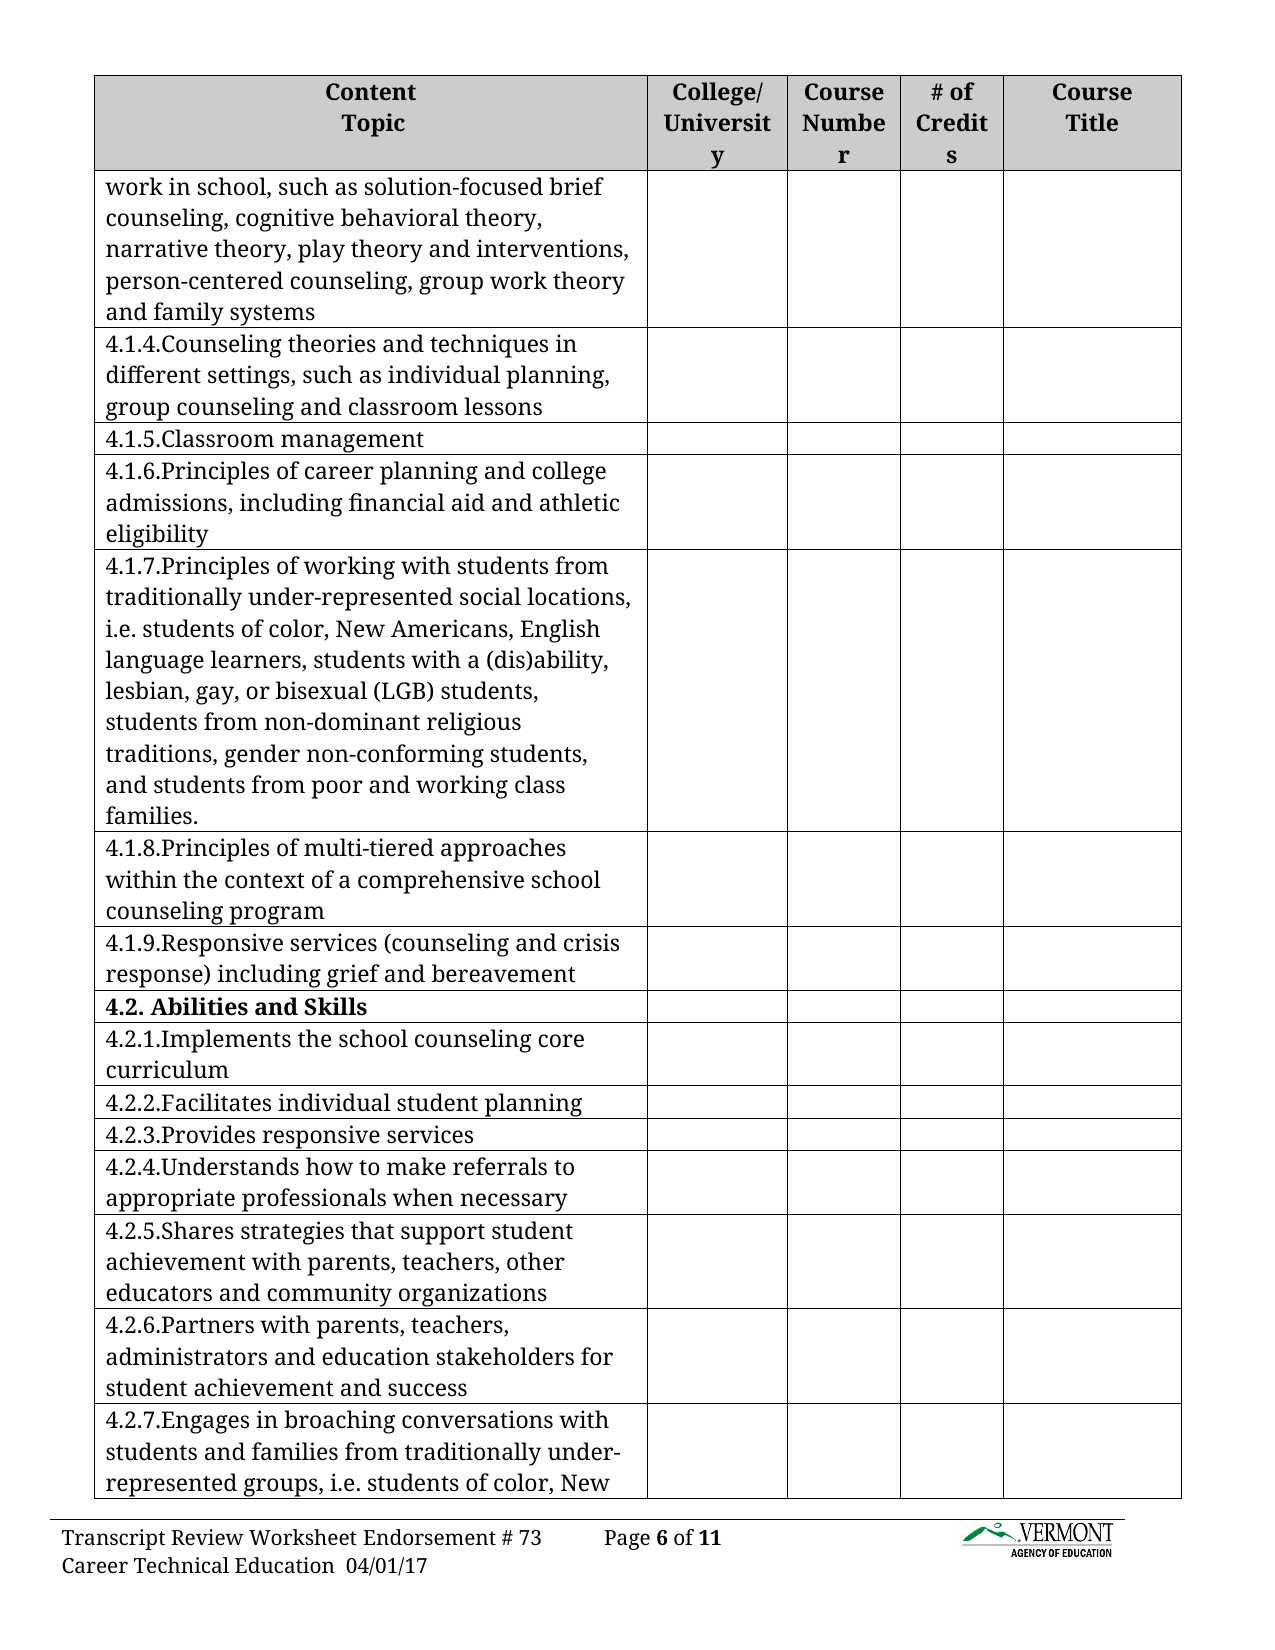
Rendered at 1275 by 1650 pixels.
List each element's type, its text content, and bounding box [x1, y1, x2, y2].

table_cell 4.1.7.Principles of working with students from traditionally under-represented social locations, i.e. students of color, New Americans, English language learners, students with a (dis)ability, lesbian, gay, or bisexual (LGB) students, students from non-dominant religious traditions, gender non-conforming students, and students from poor and working class families. [95, 550, 647, 831]
table_cell [648, 423, 787, 454]
table_cell [901, 832, 1003, 926]
table_cell [648, 832, 787, 926]
table_cell [788, 832, 900, 926]
table_cell 4.2.3.Provides responsive services [95, 1119, 647, 1150]
table_cell [788, 1151, 900, 1213]
table_cell 4.1.9.Responsive services (counseling and crisis response) including grief and bereavement [95, 927, 647, 989]
table_cell [901, 423, 1003, 454]
table_cell [788, 423, 900, 454]
table_cell [901, 1086, 1003, 1118]
table_cell 4.1.6.Principles of career planning and college admissions, including financial aid and athletic eligibility [95, 455, 647, 549]
table_cell [788, 1215, 900, 1308]
table_cell [901, 455, 1003, 549]
table_cell 4.2.4.Understands how to make referrals to appropriate professionals when necessary [95, 1151, 647, 1213]
table_cell [648, 1215, 787, 1308]
table_cell [901, 171, 1003, 327]
table_cell [901, 1151, 1003, 1213]
table_cell [648, 991, 787, 1022]
table_cell [1004, 423, 1181, 454]
table_cell 4.1.4.Counseling theories and techniques in different settings, such as individual planning, group counseling and classroom lessons [95, 328, 647, 422]
table_cell [901, 550, 1003, 831]
table_cell 4.2.2.Facilitates individual student planning [95, 1086, 647, 1118]
table_cell [648, 328, 787, 422]
table_cell [788, 550, 900, 831]
table_cell [1004, 550, 1181, 831]
table_cell [648, 1151, 787, 1213]
table_cell [788, 1404, 900, 1498]
table_cell [1004, 455, 1181, 549]
table_cell [1004, 1215, 1181, 1308]
table_cell [901, 1023, 1003, 1085]
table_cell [95, 171, 647, 327]
picture [962, 1522, 1114, 1561]
table_cell [788, 1086, 900, 1118]
table_cell 4.2. Abilities and Skills [95, 991, 647, 1022]
table_cell [1004, 927, 1181, 989]
table_cell [788, 1309, 900, 1403]
table_cell [901, 1215, 1003, 1308]
table_cell [1004, 1023, 1181, 1085]
table_cell 4.2.5.Shares strategies that support student achievement with parents, teachers, other educators and community organizations [95, 1215, 647, 1308]
table_header Course Number [788, 76, 900, 170]
table_cell [1004, 1119, 1181, 1150]
table_cell [788, 171, 900, 327]
table_cell [648, 1023, 787, 1085]
table_cell [901, 927, 1003, 989]
table_header Course Title [1004, 76, 1181, 170]
table_cell [1004, 1086, 1181, 1118]
table_cell [788, 1023, 900, 1085]
table_cell [901, 991, 1003, 1022]
table_header # of Credits [901, 76, 1003, 170]
table_cell [1004, 832, 1181, 926]
table_cell [648, 550, 787, 831]
table_cell [648, 927, 787, 989]
table_cell 4.1.5.Classroom management [95, 423, 647, 454]
table_cell [788, 328, 900, 422]
table_cell 4.2.6.Partners with parents, teachers, administrators and education stakeholders for student achievement and success [95, 1309, 647, 1403]
table_cell [1004, 171, 1181, 327]
table_cell [648, 1119, 787, 1150]
table_cell [1004, 328, 1181, 422]
table_cell [1004, 1151, 1181, 1213]
table_cell [788, 991, 900, 1022]
table_cell 4.2.1.Implements the school counseling core curriculum [95, 1023, 647, 1085]
table_cell [788, 1119, 900, 1150]
table_cell [1004, 1309, 1181, 1403]
table_cell [1004, 1404, 1181, 1498]
table_cell [788, 927, 900, 989]
table_cell [648, 1404, 787, 1498]
table_cell [648, 455, 787, 549]
table_cell [901, 1119, 1003, 1150]
table_cell [648, 171, 787, 327]
table_cell [1004, 991, 1181, 1022]
table_cell [901, 328, 1003, 422]
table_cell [95, 1404, 647, 1498]
table_cell [788, 455, 900, 549]
table_cell [901, 1404, 1003, 1498]
table_cell 4.1.8.Principles of multi-tiered approaches within the context of a comprehensive school counseling program [95, 832, 647, 926]
table_cell [901, 1309, 1003, 1403]
table_header Content Topic [95, 76, 647, 170]
table_header College/ University [648, 76, 787, 170]
table_cell [648, 1309, 787, 1403]
table_cell [648, 1086, 787, 1118]
